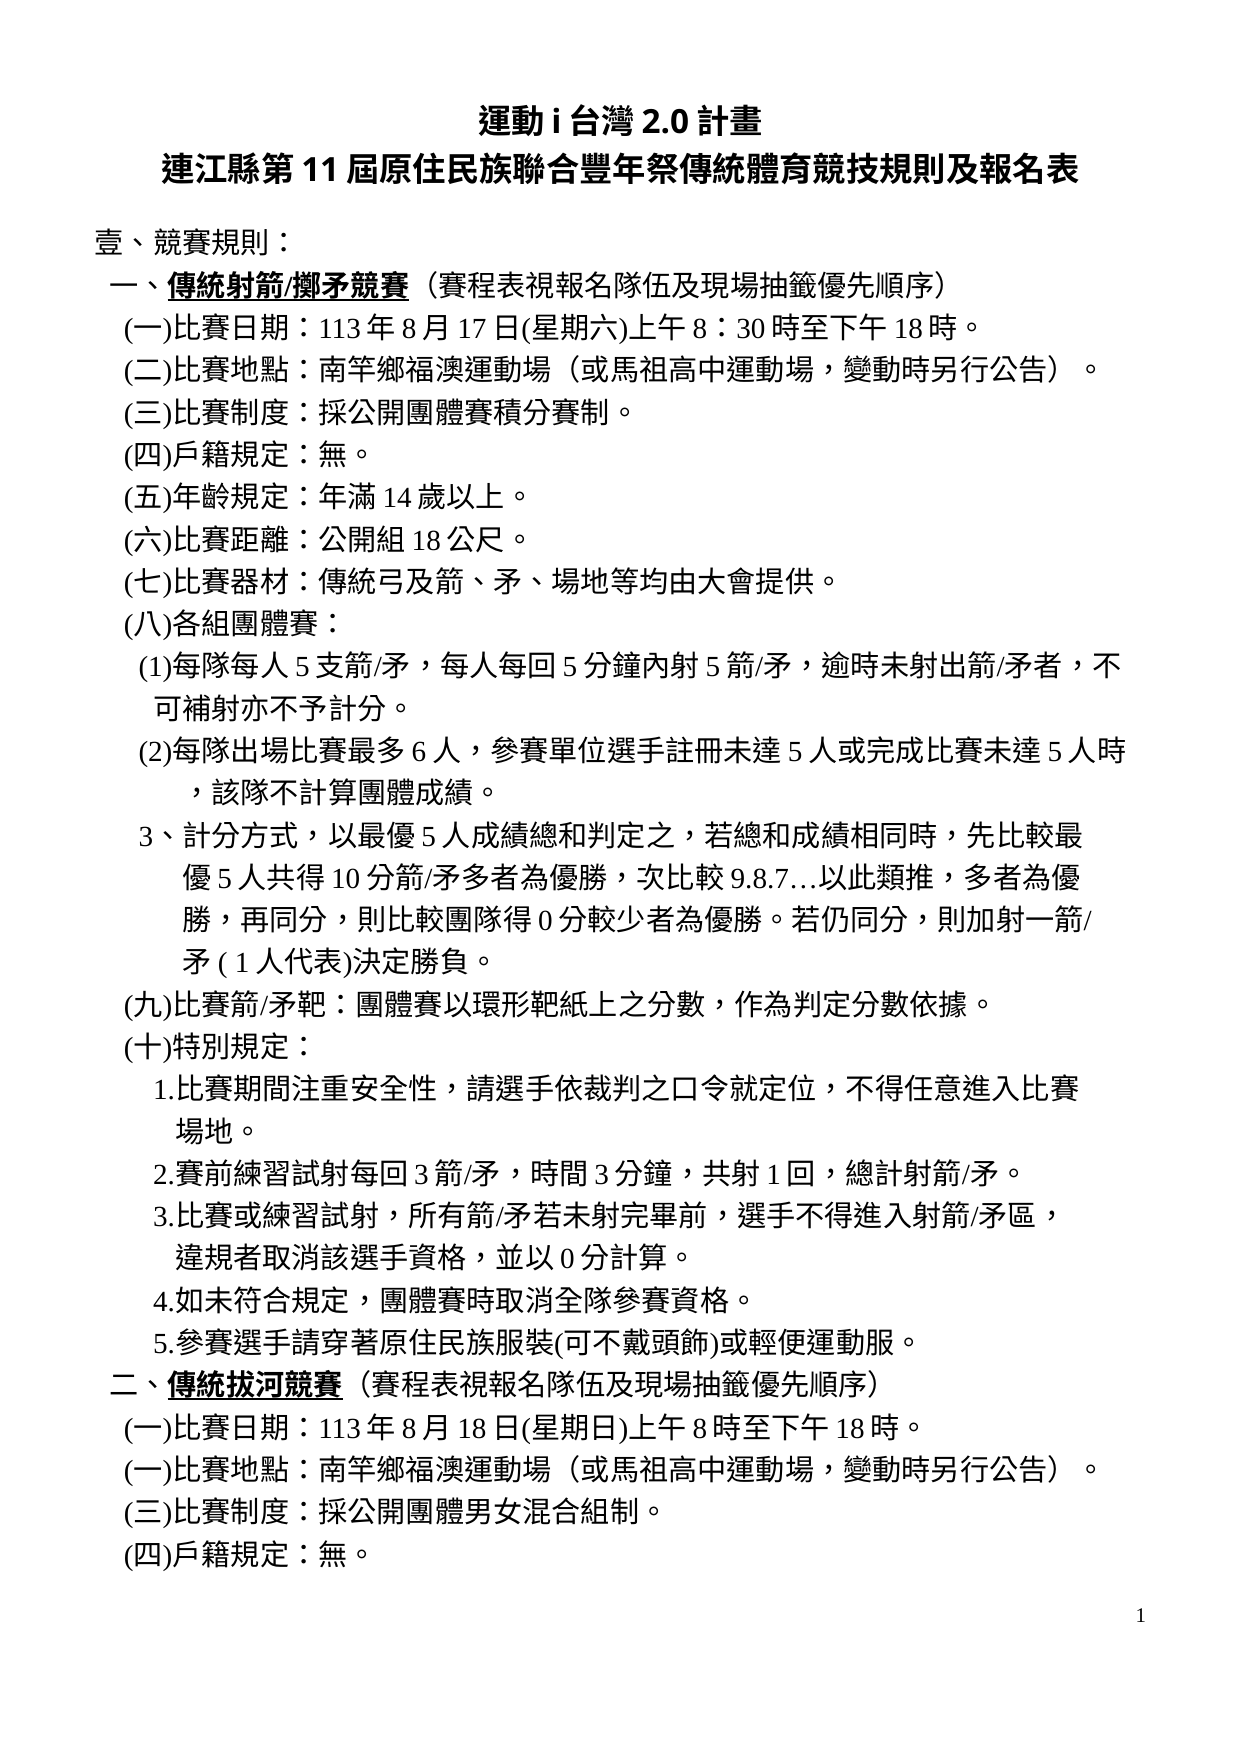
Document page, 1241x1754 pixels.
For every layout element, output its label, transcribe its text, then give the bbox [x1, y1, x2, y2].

text 一、傳統射箭/擲矛競賽（賽程表視報名隊伍及現場抽籤優先順序） [94, 262, 1146, 305]
text ，該隊不計算團體成績。 [94, 770, 1146, 812]
text 5.參賽選手請穿著原住民族服裝(可不戴頭飾)或輕便運動服。 [94, 1320, 1146, 1362]
text (三)比賽制度：採公開團體男女混合組制。 [94, 1489, 1146, 1531]
text (一)比賽日期：113年8月17日(星期六)上午8：30時至下午18時。 [94, 305, 1146, 347]
text (五)年齡規定：年滿14歲以上。 [94, 474, 1146, 516]
text 運動i台灣2.0計畫 [94, 94, 1146, 143]
text (七)比賽器材：傳統弓及箭、矛、場地等均由大會提供。 [94, 558, 1146, 601]
text (四)戶籍規定：無。 [94, 432, 1146, 474]
text 優5人共得10分箭/矛多者為優勝，次比較 9.8.7…以此類推，多者為優 [94, 854, 1146, 897]
text (八)各組團體賽： [94, 601, 1146, 643]
text 2.賽前練習試射每回3箭/矛，時間3分鐘，共射1回，總計射箭/矛。 [94, 1151, 1146, 1193]
text 4.如未符合規定，團體賽時取消全隊參賽資格。 [94, 1277, 1146, 1320]
text 3.比賽或練習試射，所有箭/矛若未射完畢前，選手不得進入射箭/矛區， [94, 1193, 1146, 1235]
text (1)每隊每人5支箭/矛，每人每回5分鐘內射5箭/矛，逾時未射出箭/矛者，不 [94, 643, 1146, 685]
text (十)特別規定： [94, 1024, 1146, 1066]
text (六)比賽距離：公開組18公尺。 [94, 516, 1146, 558]
text 連江縣第11屆原住民族聯合豐年祭傳統體育競技規則及報名表 [94, 143, 1146, 191]
text 矛 ( 1人代表)決定勝負。 [94, 939, 1146, 981]
text 可補射亦不予計分。 [94, 685, 1146, 728]
text 壹、競賽規則： [94, 220, 1146, 262]
text 二、傳統拔河競賽（賽程表視報名隊伍及現場抽籤優先順序） [94, 1362, 1146, 1404]
text (四)戶籍規定：無。 [94, 1531, 1146, 1573]
text (九)比賽箭/矛靶：團體賽以環形靶紙上之分數，作為判定分數依據。 [94, 981, 1146, 1024]
text (一)比賽地點：南竿鄉福澳運動場（或馬祖高中運動場，變動時另行公告）。 [94, 1447, 1146, 1489]
text (三)比賽制度：採公開團體賽積分賽制。 [94, 389, 1146, 432]
text 場地。 [94, 1108, 1146, 1151]
text 違規者取消該選手資格，並以0分計算。 [94, 1235, 1146, 1277]
text (2)每隊出場比賽最多6人，參賽單位選手註冊未達5人或完成比賽未達5人時 [94, 728, 1146, 770]
text 3、計分方式，以最優5人成績總和判定之，若總和成績相同時，先比較最 [94, 812, 1146, 854]
text (二)比賽地點：南竿鄉福澳運動場（或馬祖高中運動場，變動時另行公告）。 [94, 347, 1146, 389]
text 勝，再同分，則比較團隊得0分較少者為優勝。若仍同分，則加射一箭/ [94, 897, 1146, 939]
text 1.比賽期間注重安全性，請選手依裁判之口令就定位，不得任意進入比賽 [94, 1066, 1146, 1108]
text (一)比賽日期：113年8月18日(星期日)上午8時至下午18時。 [94, 1404, 1146, 1447]
